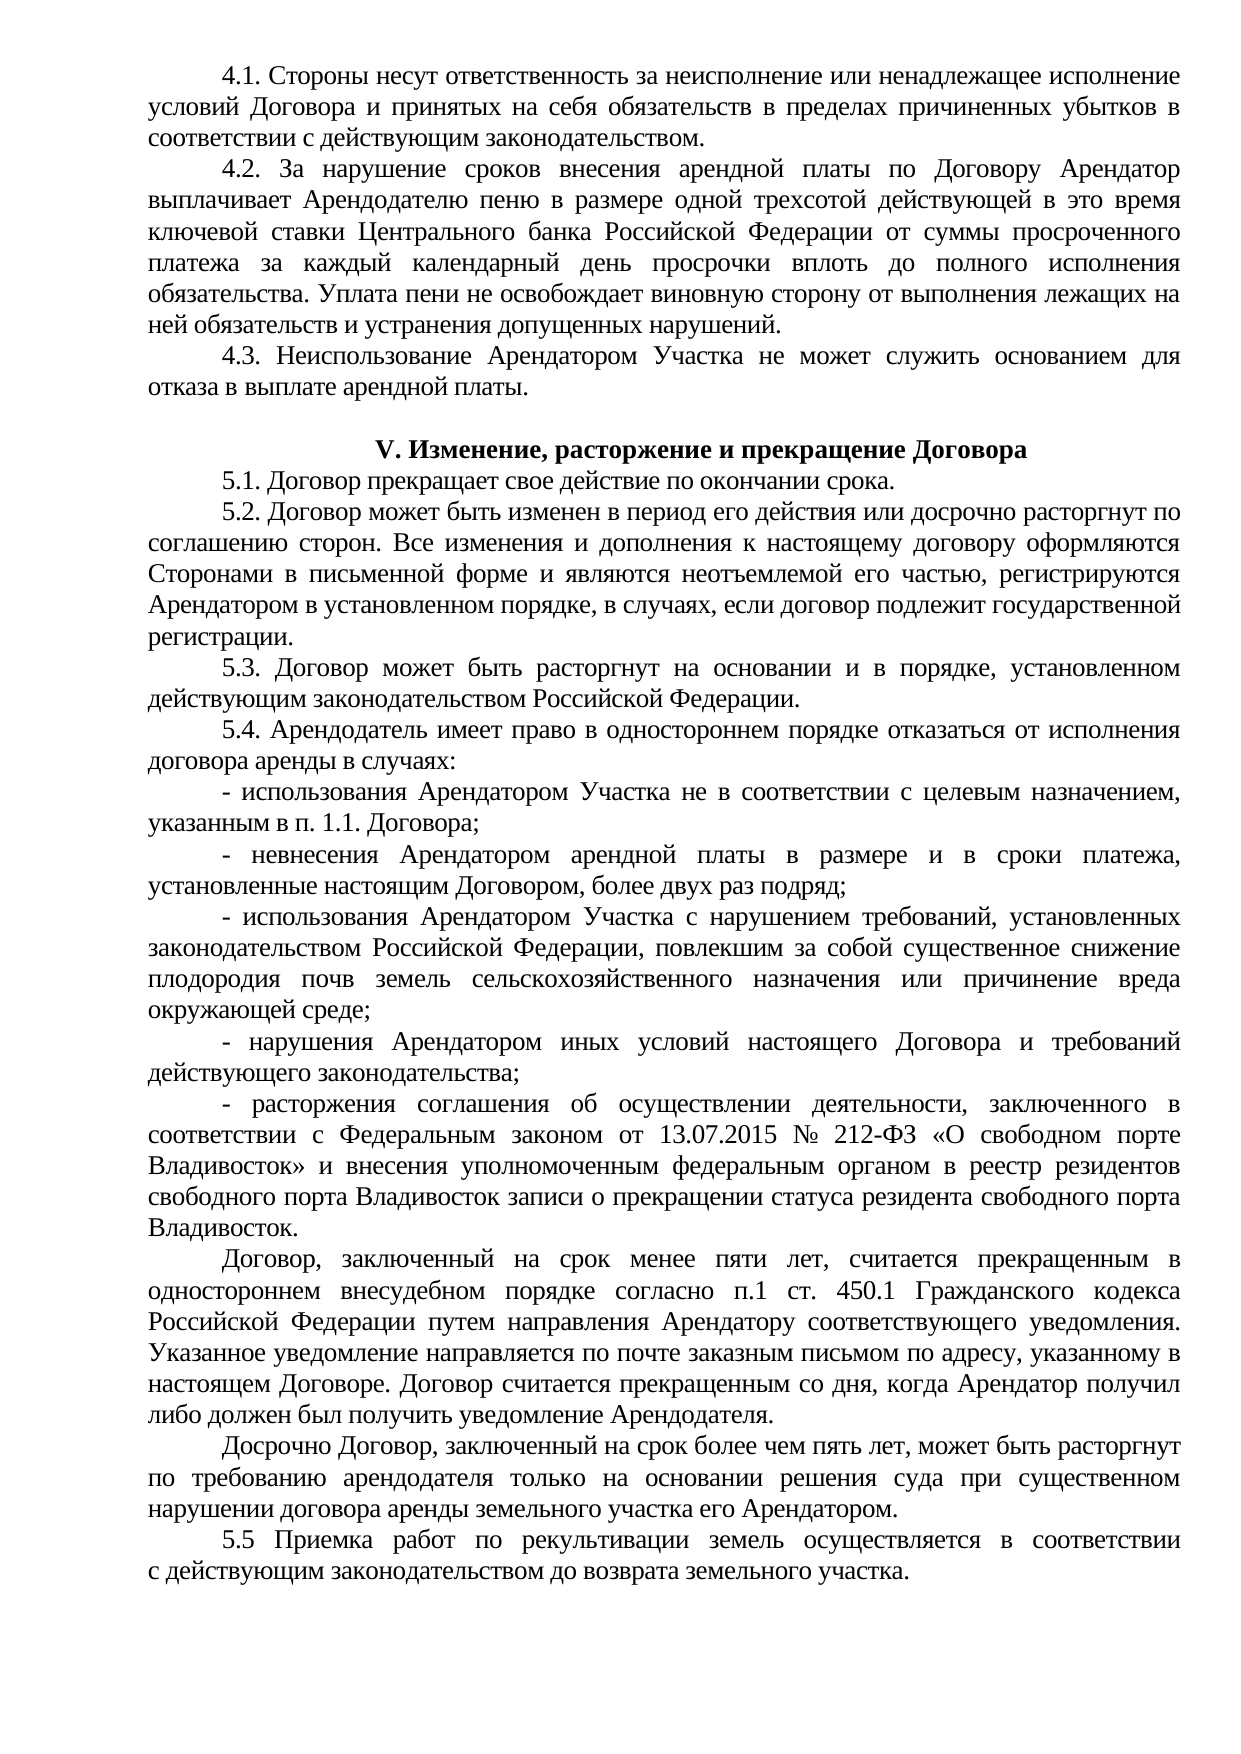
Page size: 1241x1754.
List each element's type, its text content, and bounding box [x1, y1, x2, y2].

text - расторжения соглашения об осуществлении деятельности, заключенного в соответствии с Федеральным законом от 13.07.2015 № 212-ФЗ «О свободном порте Владивосток» и внесения уполномоченным федеральным органом в реестр резидентов свободного порта Владивосток записи о прекращении статуса резидента свободного порта Владивосток. [148, 1087, 1181, 1243]
text V. Изменение, расторжение и прекращение Договора [148, 433, 1181, 464]
text - невнесения Арендатором арендной платы в размере и в сроки платежа, установленные настоящим Договором, более двух раз подряд; [148, 838, 1181, 900]
text 5.3. Договор может быть расторгнут на основании и в порядке, установленном действующим законодательством Российской Федерации. [148, 651, 1181, 713]
text 5.5 Приемка работ по рекультивации земель осуществляется в соответствии с действующим законодательством до возврата земельного участка. [148, 1523, 1181, 1585]
text Досрочно Договор, заключенный на срок более чем пять лет, может быть расторгнут по требованию арендодателя только на основании решения суда при существенном нарушении договора аренды земельного участка его Арендатором. [148, 1429, 1181, 1523]
text 4.2. За нарушение сроков внесения арендной платы по Договору Арендатор выплачивает Арендодателю пеню в размере одной трехсотой действующей в это время ключевой ставки Центрального банка Российской Федерации от суммы просроченного платежа за каждый календарный день просрочки вплоть до полного исполнения обязательства. Уплата пени не освобождает виновную сторону от выполнения лежащих на ней обязательств и устранения допущенных нарушений. [148, 152, 1181, 339]
text - использования Арендатором Участка не в соответствии с целевым назначением, указанным в п. 1.1. Договора; [148, 775, 1181, 838]
text Договор, заключенный на срок менее пяти лет, считается прекращенным в одностороннем внесудебном порядке согласно п.1 ст. 450.1 Гражданского кодекса Российской Федерации путем направления Арендатору соответствующего уведомления. Указанное уведомление направляется по почте заказным письмом по адресу, указанному в настоящем Договоре. Договор считается прекращенным со дня, когда Арендатор получил либо должен был получить уведомление Арендодателя. [148, 1243, 1181, 1429]
text 5.4. Арендодатель имеет право в одностороннем порядке отказаться от исполнения договора аренды в случаях: [148, 713, 1181, 775]
text 5.2. Договор может быть изменен в период его действия или досрочно расторгнут по соглашению сторон. Все изменения и дополнения к настоящему договору оформляются Сторонами в письменной форме и являются неотъемлемой его частью, регистрируются Арендатором в установленном порядке, в случаях, если договор подлежит государственной регистрации. [148, 495, 1181, 651]
text 4.3. Неиспользование Арендатором Участка не может служить основанием для отказа в выплате арендной платы. [148, 339, 1181, 402]
text - использования Арендатором Участка с нарушением требований, установленных законодательством Российской Федерации, повлекшим за собой существенное снижение плодородия почв земель сельскохозяйственного назначения или причинение вреда окружающей среде; [148, 900, 1181, 1024]
text 4.1. Стороны несут ответственность за неисполнение или ненадлежащее исполнение условий Договора и принятых на себя обязательств в пределах причиненных убытков в соответствии с действующим законодательством. [148, 59, 1181, 152]
text 5.1. Договор прекращает свое действие по окончании срока. [148, 464, 1181, 495]
text - нарушения Арендатором иных условий настоящего Договора и требований действующего законодательства; [148, 1024, 1181, 1087]
